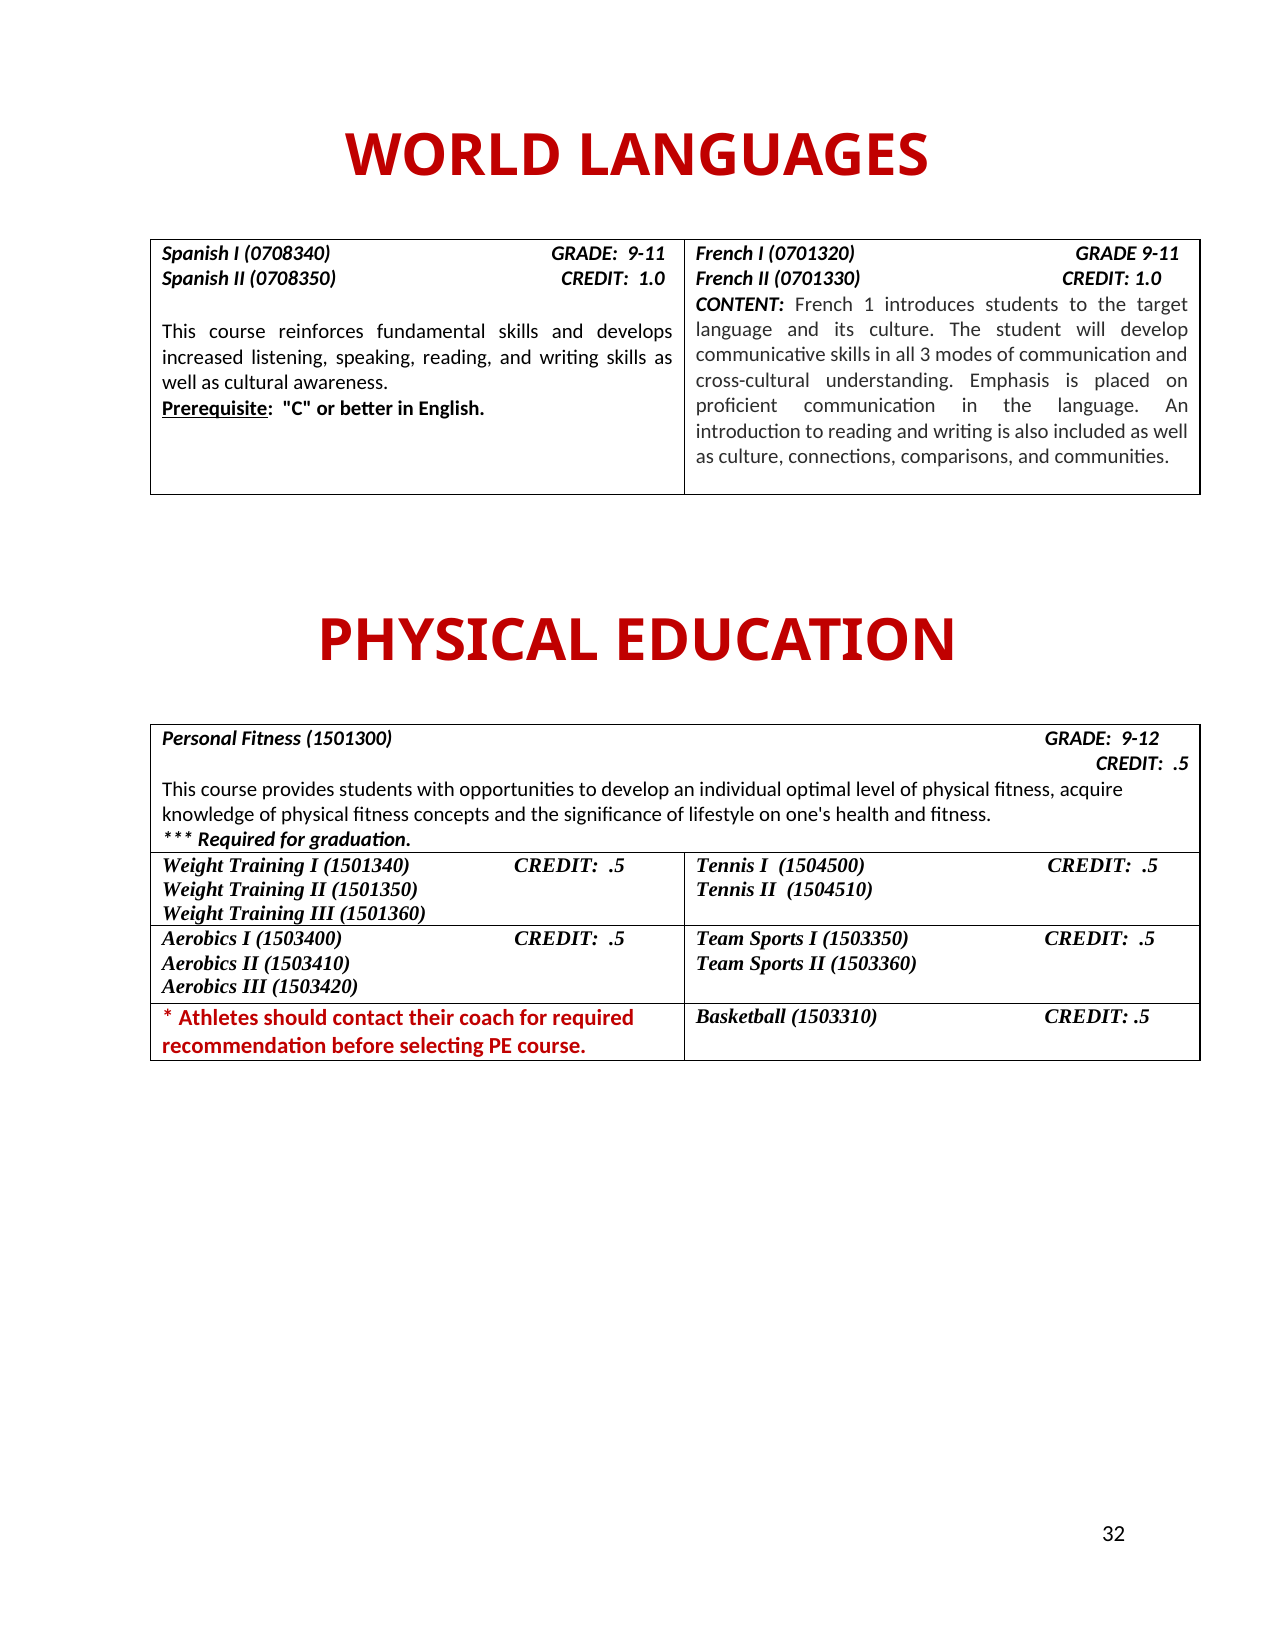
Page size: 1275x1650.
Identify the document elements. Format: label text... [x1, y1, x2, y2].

title PHYSICAL EDUCATION [150, 598, 1125, 677]
title WORLD LANGUAGES [150, 112, 1125, 192]
table_cell Weight Training I (1501340) CREDIT: .5 Weight Training II (1501350) Weight Training III (1501360) [151, 853, 684, 925]
table_cell Team Sports I (1503350) CREDIT: .5 Team Sports II (1503360) [685, 926, 1199, 1002]
table_cell * Athletes should contact their coach for required recommendation before selecting PE course. [151, 1004, 684, 1059]
table_header Spanish I (0708340) GRADE: 9-11 Spanish II (0708350) CREDIT: 1.0 This course reinforces fundamental skills and develops increased listening, speaking, reading, and writing skills as well as cultural awareness. Prerequisite: "C" or better in English. [151, 240, 684, 494]
table_header Personal Fitness (1501300) GRADE: 9-12 CREDIT: .5 This course provides students with opportunities to develop an individual optimal level of physical fitness, acquire knowledge of physical fitness concepts and the significance of lifestyle on one's health and fitness. *** Required for graduation. [151, 725, 1199, 852]
table_cell Aerobics I (1503400) CREDIT: .5 Aerobics II (1503410) Aerobics III (1503420) [151, 926, 684, 1002]
table_cell Basketball (1503310) CREDIT: .5 [685, 1004, 1199, 1059]
table_cell Tennis I (1504500) CREDIT: .5 Tennis II (1504510) [685, 853, 1199, 925]
table_header French I (0701320) GRADE 9-11 French II (0701330) CREDIT: 1.0 CONTENT: French 1 introduces students to the target language and its culture. The student will develop communicative skills in all 3 modes of communication and cross-cultural understanding. Emphasis is placed on proficient communication in the language. An introduction to reading and writing is also included as well as culture, connections, comparisons, and communities. [685, 240, 1199, 494]
